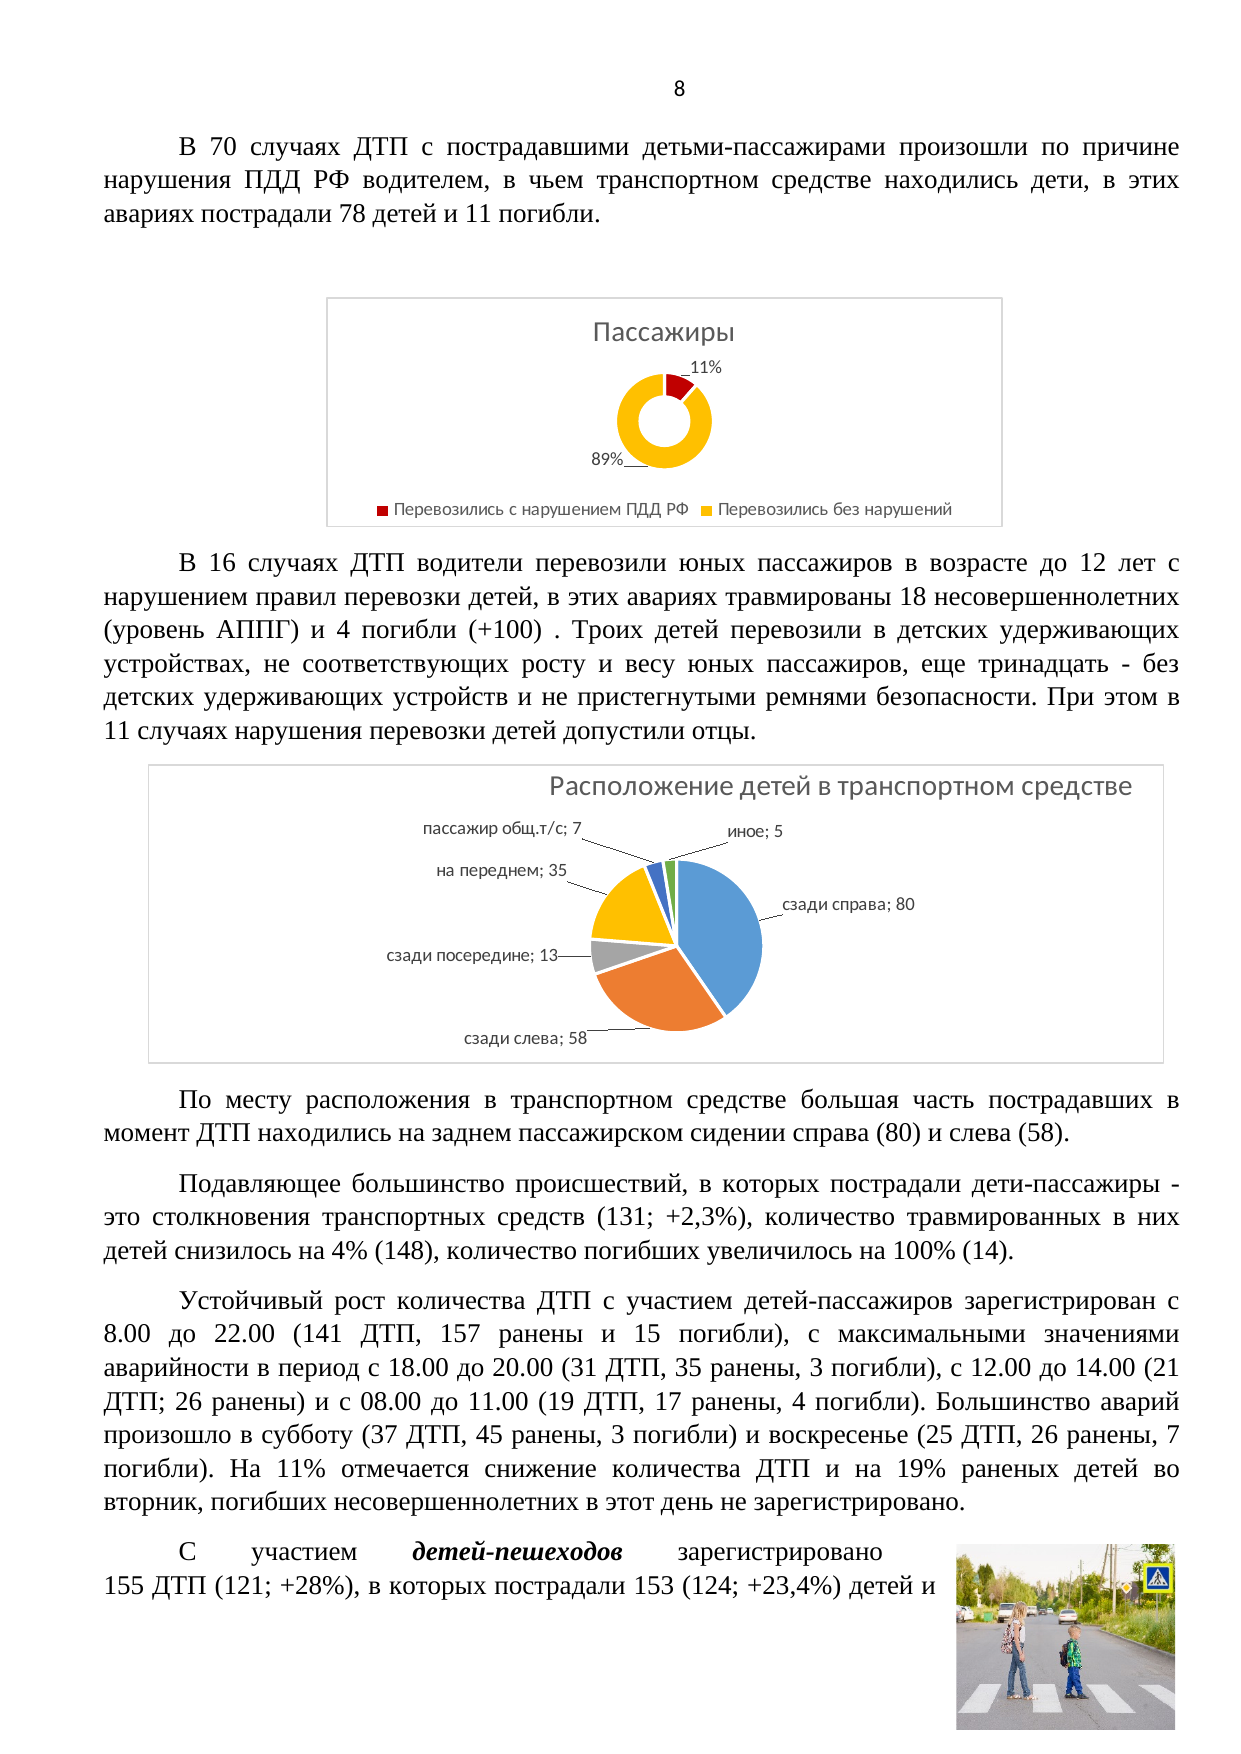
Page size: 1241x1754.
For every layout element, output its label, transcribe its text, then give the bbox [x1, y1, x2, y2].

text Подавляющее большинство происшествий, в которых пострадали дети-пассажиры - это столкновения транспортных средств (131; +2,3%), количество травмированных в них детей снизилось на 4% (148), количество погибших увеличилось на 100% (14). [103, 1167, 1181, 1265]
text В 70 случаях ДТП с пострадавшими детьми-пассажирами произошли по причине нарушения ПДД РФ водителем, в чьем транспортном средстве находились дети, в этих авариях пострадали 78 детей и 11 погибли. [103, 130, 1181, 228]
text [103, 1535, 1181, 1600]
text Устойчивый рост количества ДТП с участием детей-пассажиров зарегистрирован с 8.00 до 22.00 (141 ДТП, 157 ранены и 15 погибли), с максимальными значениями аварийности в период с 18.00 до 20.00 (31 ДТП, 35 ранены, 3 погибли), с 12.00 до 14.00 (21 ДТП; 26 ранены) и с 08.00 до 11.00 (19 ДТП, 17 ранены, 4 погибли). Большинство аварий произошло в субботу (37 ДТП, 45 ранены, 3 погибли) и воскресенье (25 ДТП, 26 ранены, 7 погибли). На 11% отмечается снижение количества ДТП и на 19% раненых детей во вторник, погибших несовершеннолетних в этот день не зарегистрировано. [103, 1284, 1181, 1516]
picture [956, 1544, 1175, 1730]
text В 16 случаях ДТП водители перевозили юных пассажиров в возрасте до 12 лет с нарушением правил перевозки детей, в этих авариях травмированы 18 несовершеннолетних (уровень АППГ) и 4 погибли (+100) . Троих детей перевозили в детских удерживающих устройствах, не соответствующих росту и весу юных пассажиров, еще тринадцать - без детских удерживающих устройств и не пристегнутыми ремнями безопасности. При этом в 11 случаях нарушения перевозки детей допустили отцы. [103, 546, 1181, 745]
text По месту расположения в транспортном средстве большая часть пострадавших в момент ДТП находились на заднем пассажирском сидении справа (80) и слева (58). [103, 1083, 1181, 1148]
